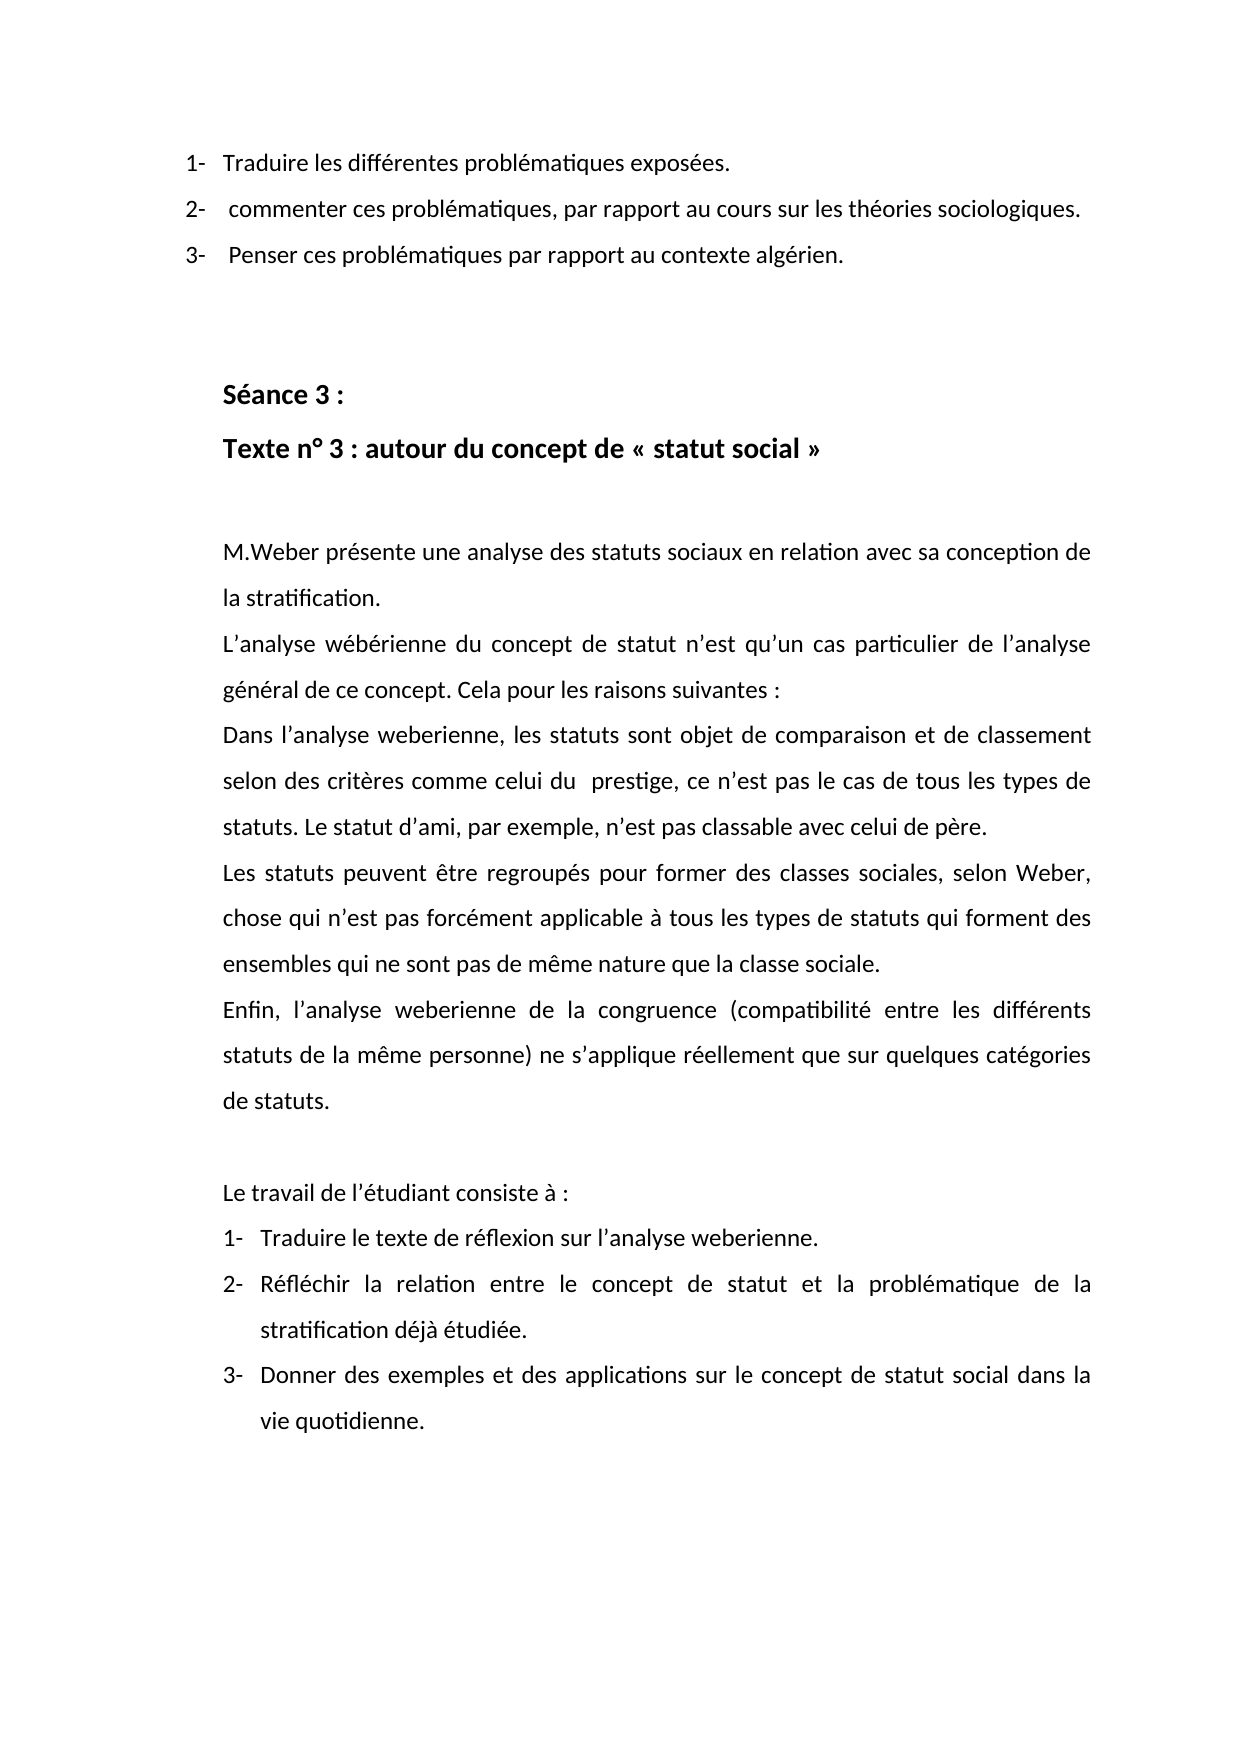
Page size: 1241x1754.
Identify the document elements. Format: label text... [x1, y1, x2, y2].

list Penser ces problématiques par rapport au contexte algérien. [185, 239, 1093, 269]
list commenter ces problématiques, par rapport au cours sur les théories sociologiques. [185, 193, 1093, 224]
list Réfléchir la relation entre le concept de statut et la problématique de la stratification déjà étudiée. [223, 1268, 1093, 1344]
list Dans l’analyse weberienne, les statuts sont objet de comparaison et de classement selon des critères comme celui du prestige, ce n’est pas le cas de tous les types de statuts. Le statut d’ami, par exemple, n’est pas classable avec celui de père. [223, 719, 1093, 841]
list Les statuts peuvent être regroupés pour former des classes sociales, selon Weber, chose qui n’est pas forcément applicable à tous les types de statuts qui forment des ensembles qui ne sont pas de même nature que la classe sociale. [223, 857, 1093, 979]
list Le travail de l’étudiant consiste à : [223, 1177, 1093, 1207]
list Texte n° 3 : autour du concept de « statut social » [223, 430, 1093, 465]
list M.Weber présente une analyse des statuts sociaux en relation avec sa conception de la stratification. [223, 537, 1093, 613]
list Séance 3 : [223, 376, 1093, 412]
list Traduire les différentes problématiques exposées. [185, 148, 1093, 178]
list Donner des exemples et des applications sur le concept de statut social dans la vie quotidienne. [223, 1360, 1093, 1436]
list Traduire le texte de réflexion sur l’analyse weberienne. [223, 1222, 1093, 1253]
list Enfin, l’analyse weberienne de la congruence (compatibilité entre les différents statuts de la même personne) ne s’applique réellement que sur quelques catégories de statuts. [223, 994, 1093, 1116]
list L’analyse wébérienne du concept de statut n’est qu’un cas particulier de l’analyse général de ce concept. Cela pour les raisons suivantes : [223, 628, 1093, 704]
